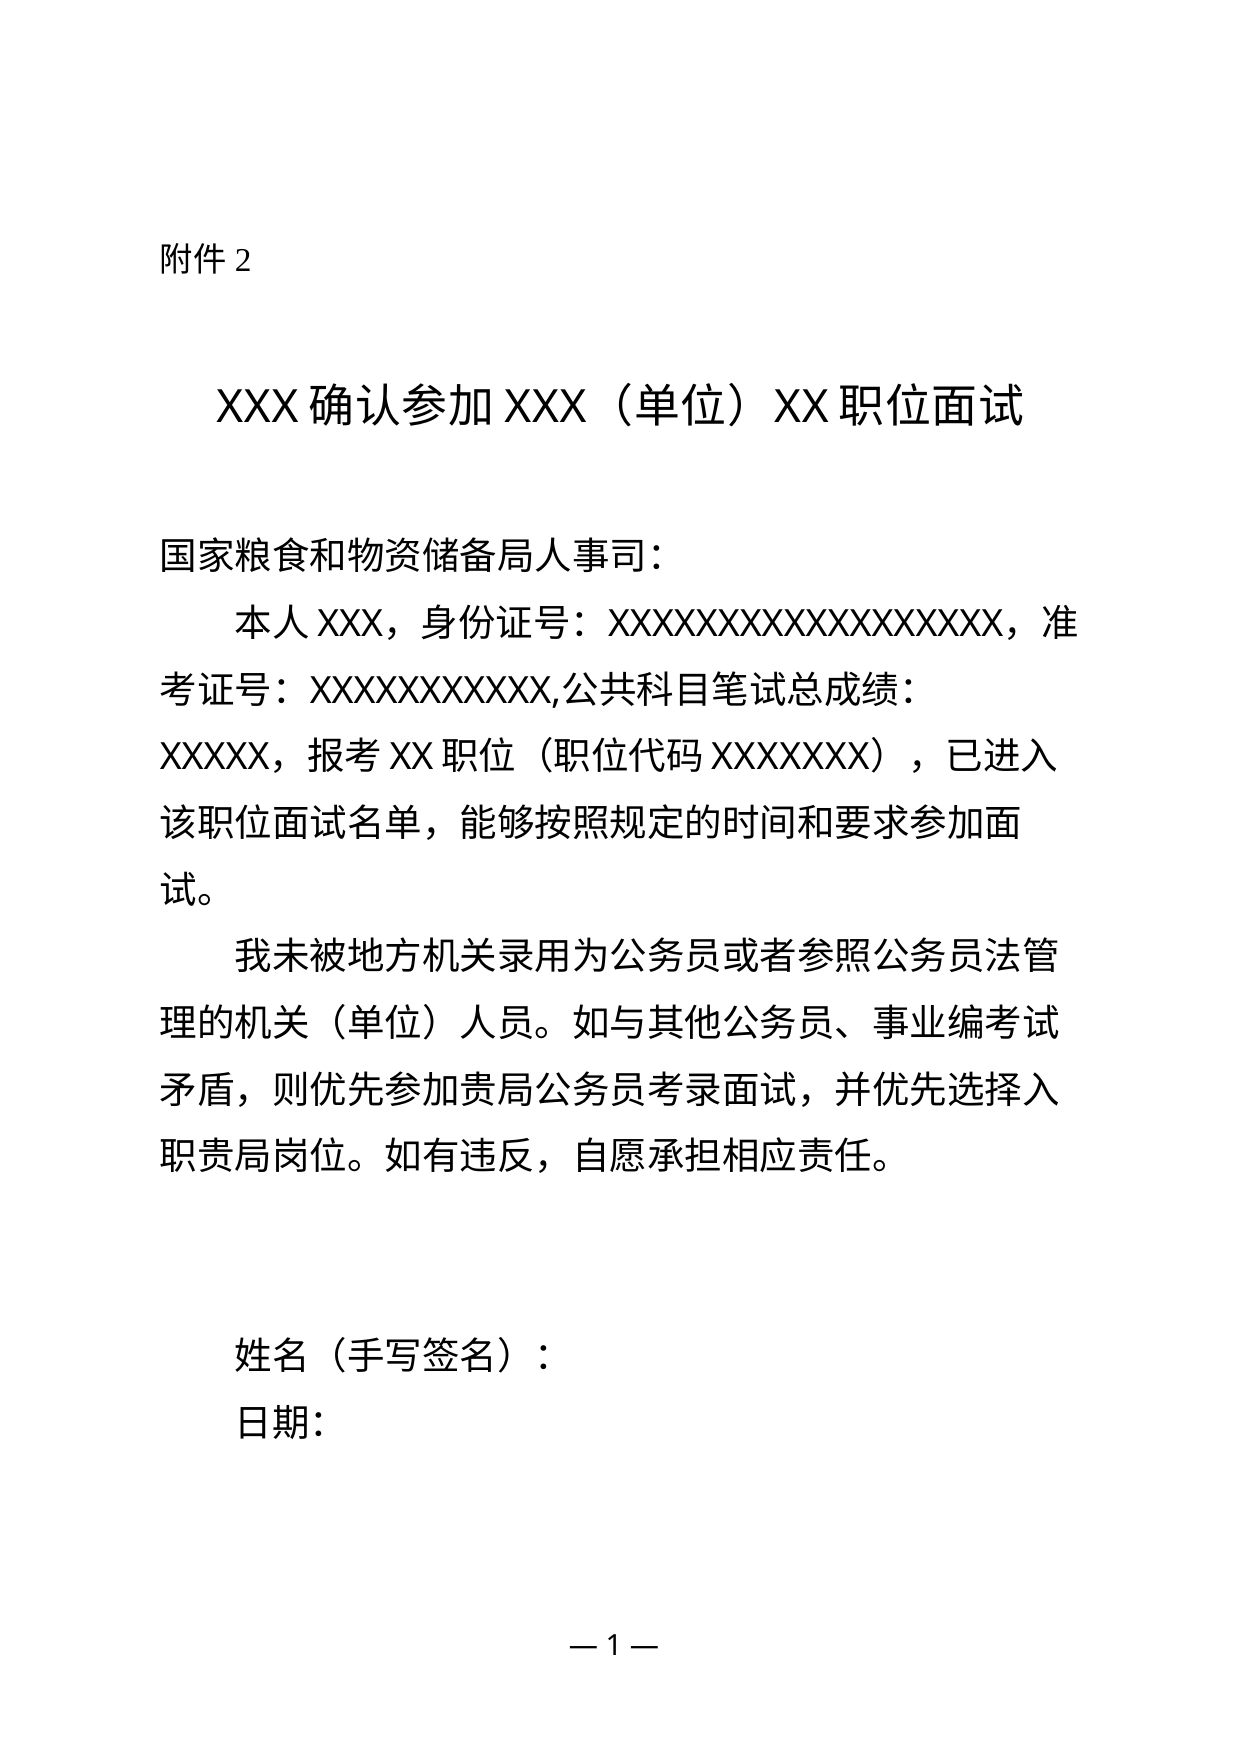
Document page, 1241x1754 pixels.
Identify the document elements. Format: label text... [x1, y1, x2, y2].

text 附件2 [159, 224, 1081, 289]
text 我未被地方机关录用为公务员或者参照公务员法管理的机关（单位）人员。如与其他公务员、事业编考试矛盾，则优先参加贵局公务员考录面试，并优先选择入职贵局岗位。如有违反，自愿承担相应责任。 [159, 916, 1081, 1183]
text 姓名（手写签名）： [159, 1316, 1081, 1383]
text 本人XXX，身份证号：XXXXXXXXXXXXXXXXXX，准考证号：XXXXXXXXXXX,公共科目笔试总成绩：XXXXX，报考XX职位（职位代码XXXXXXX），已进入该职位面试名单，能够按照规定的时间和要求参加面试。 [159, 583, 1081, 916]
text 国家粮食和物资储备局人事司： [159, 516, 1081, 583]
text 日期： [159, 1383, 1081, 1450]
text XXX确认参加XXX（单位）XX职位面试 [159, 354, 1081, 451]
